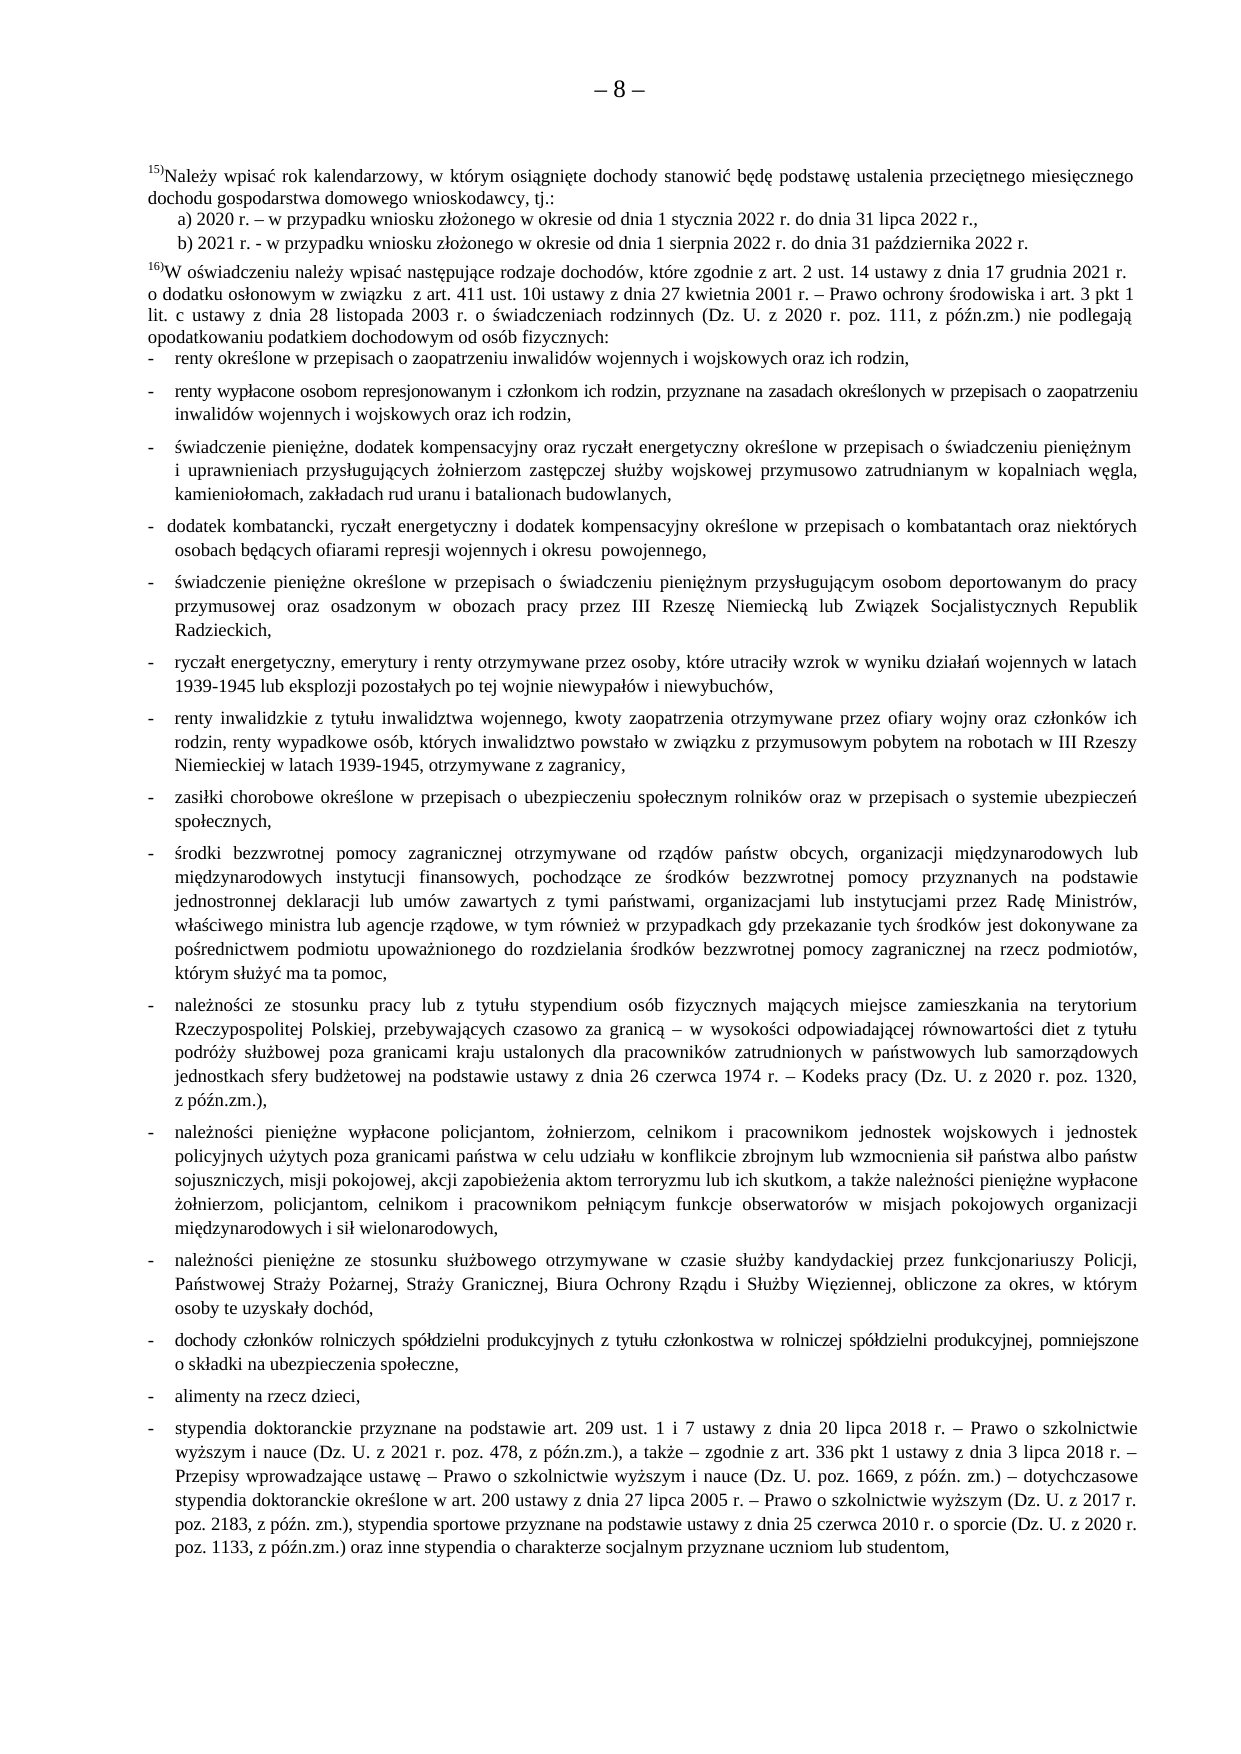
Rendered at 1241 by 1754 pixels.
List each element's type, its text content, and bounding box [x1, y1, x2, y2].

text - renty inwalidzkie z tytułu inwalidztwa wojennego, kwoty zaopatrzenia otrzymywane przez ofiary wojny oraz członków ich rodzin, renty wypadkowe osób, których inwalidztwo powstało w związku z przymusowym pobytem na robotach w III Rzeszy Niemieckiej w latach 1939-1945, otrzymywane z zagranicy, [148, 707, 1139, 776]
text - środki bezzwrotnej pomocy zagranicznej otrzymywane od rządów państw obcych, organizacji międzynarodowych lub międzynarodowych instytucji finansowych, pochodzące ze środków bezzwrotnej pomocy przyznanych na podstawie jednostronnej deklaracji lub umów zawartych z tymi państwami, organizacjami lub instytucjami przez Radę Ministrów, właściwego ministra lub agencje rządowe, w tym również w przypadkach gdy przekazanie tych środków jest dokonywane za pośrednictwem podmiotu upoważnionego do rozdzielania środków bezzwrotnej pomocy zagranicznej na rzecz podmiotów, którym służyć ma ta pomoc, [148, 842, 1139, 983]
text - alimenty na rzecz dzieci, [148, 1385, 1139, 1406]
text - należności pieniężne ze stosunku służbowego otrzymywane w czasie służby kandydackiej przez funkcjonariuszy Policji, Państwowej Straży Pożarnej, Straży Granicznej, Biura Ochrony Rządu i Służby Więziennej, obliczone za okres, w którym osoby te uzyskały dochód, [148, 1249, 1139, 1318]
text 15)Należy wpisać rok kalendarzowy, w którym osiągnięte dochody stanowić będę podstawę ustalenia przeciętnego miesięcznego dochodu gospodarstwa domowego wnioskodawcy, tj.: [148, 162, 1135, 208]
text b) 2021 r. - w przypadku wniosku złożonego w okresie od dnia 1 sierpnia 2022 r. do dnia 31 października 2022 r. [177, 232, 1060, 253]
text - dochody członków rolniczych spółdzielni produkcyjnych z tytułu członkostwa w rolniczej spółdzielni produkcyjnej, pomniejszone o składki na ubezpieczenia społeczne, [148, 1329, 1139, 1374]
text - należności ze stosunku pracy lub z tytułu stypendium osób fizycznych mających miejsce zamieszkania na terytorium Rzeczypospolitej Polskiej, przebywających czasowo za granicą – w wysokości odpowiadającej równowartości diet z tytułu podróży służbowej poza granicami kraju ustalonych dla pracowników zatrudnionych w państwowych lub samorządowych jednostkach sfery budżetowej na podstawie ustawy z dnia 26 czerwca 1974 r. – Kodeks pracy (Dz. U. z 2020 r. poz. 1320, z późn.zm.), [148, 994, 1139, 1111]
text - należności pieniężne wypłacone policjantom, żołnierzom, celnikom i pracownikom jednostek wojskowych i jednostek policyjnych użytych poza granicami państwa w celu udziału w konflikcie zbrojnym lub wzmocnienia sił państwa albo państw sojuszniczych, misji pokojowej, akcji zapobieżenia aktom terroryzmu lub ich skutkom, a także należności pieniężne wypłacone żołnierzom, policjantom, celnikom i pracownikom pełniącym funkcje obserwatorów w misjach pokojowych organizacji międzynarodowych i sił wielonarodowych, [148, 1121, 1139, 1238]
text - renty określone w przepisach o zaopatrzeniu inwalidów wojennych i wojskowych oraz ich rodzin, [148, 347, 1139, 369]
text - zasiłki chorobowe określone w przepisach o ubezpieczeniu społecznym rolników oraz w przepisach o systemie ubezpieczeń społecznych, [148, 786, 1139, 832]
text - świadczenie pieniężne określone w przepisach o świadczeniu pieniężnym przysługującym osobom deportowanym do pracy przymusowej oraz osadzonym w obozach pracy przez III Rzeszę Niemiecką lub Związek Socjalistycznych Republik Radzieckich, [148, 571, 1139, 641]
text - renty wypłacone osobom represjonowanym i członkom ich rodzin, przyznane na zasadach określonych w przepisach o zaopatrzeniu inwalidów wojennych i wojskowych oraz ich rodzin, [148, 379, 1139, 425]
text 16)W oświadczeniu należy wpisać następujące rodzaje dochodów, które zgodnie z art. 2 ust. 14 ustawy z dnia 17 grudnia 2021 r. o dodatku osłonowym w związku z art. 411 ust. 10i ustawy z dnia 27 kwietnia 2001 r. – Prawo ochrony środowiska i art. 3 pkt 1 lit. c ustawy z dnia 28 listopada 2003 r. o świadczeniach rodzinnych (Dz. U. z 2020 r. poz. 111, z późn.zm.) nie podlegają opodatkowaniu podatkiem dochodowym od osób fizycznych: [148, 258, 1135, 347]
text - dodatek kombatancki, ryczałt energetyczny i dodatek kompensacyjny określone w przepisach o kombatantach oraz niektórych osobach będących ofiarami represji wojennych i okresu powojennego, [148, 515, 1139, 561]
text - ryczałt energetyczny, emerytury i renty otrzymywane przez osoby, które utraciły wzrok w wyniku działań wojennych w latach 1939-1945 lub eksplozji pozostałych po tej wojnie niewypałów i niewybuchów, [148, 651, 1139, 697]
text a) 2020 r. – w przypadku wniosku złożonego w okresie od dnia 1 stycznia 2022 r. do dnia 31 lipca 2022 r., [177, 208, 1091, 230]
text - świadczenie pieniężne, dodatek kompensacyjny oraz ryczałt energetyczny określone w przepisach o świadczeniu pieniężnym i uprawnieniach przysługujących żołnierzom zastępczej służby wojskowej przymusowo zatrudnianym w kopalniach węgla, kamieniołomach, zakładach rud uranu i batalionach budowlanych, [148, 436, 1139, 505]
text - stypendia doktoranckie przyznane na podstawie art. 209 ust. 1 i 7 ustawy z dnia 20 lipca 2018 r. – Prawo o szkolnictwie wyższym i nauce (Dz. U. z 2021 r. poz. 478, z późn.zm.), a także – zgodnie z art. 336 pkt 1 ustawy z dnia 3 lipca 2018 r. – Przepisy wprowadzające ustawę – Prawo o szkolnictwie wyższym i nauce (Dz. U. poz. 1669, z późn. zm.) – dotychczasowe stypendia doktoranckie określone w art. 200 ustawy z dnia 27 lipca 2005 r. – Prawo o szkolnictwie wyższym (Dz. U. z 2017 r. poz. 2183, z późn. zm.), stypendia sportowe przyznane na podstawie ustawy z dnia 25 czerwca 2010 r. o sporcie (Dz. U. z 2020 r. poz. 1133, z późn.zm.) oraz inne stypendia o charakterze socjalnym przyznane uczniom lub studentom, [148, 1417, 1139, 1558]
